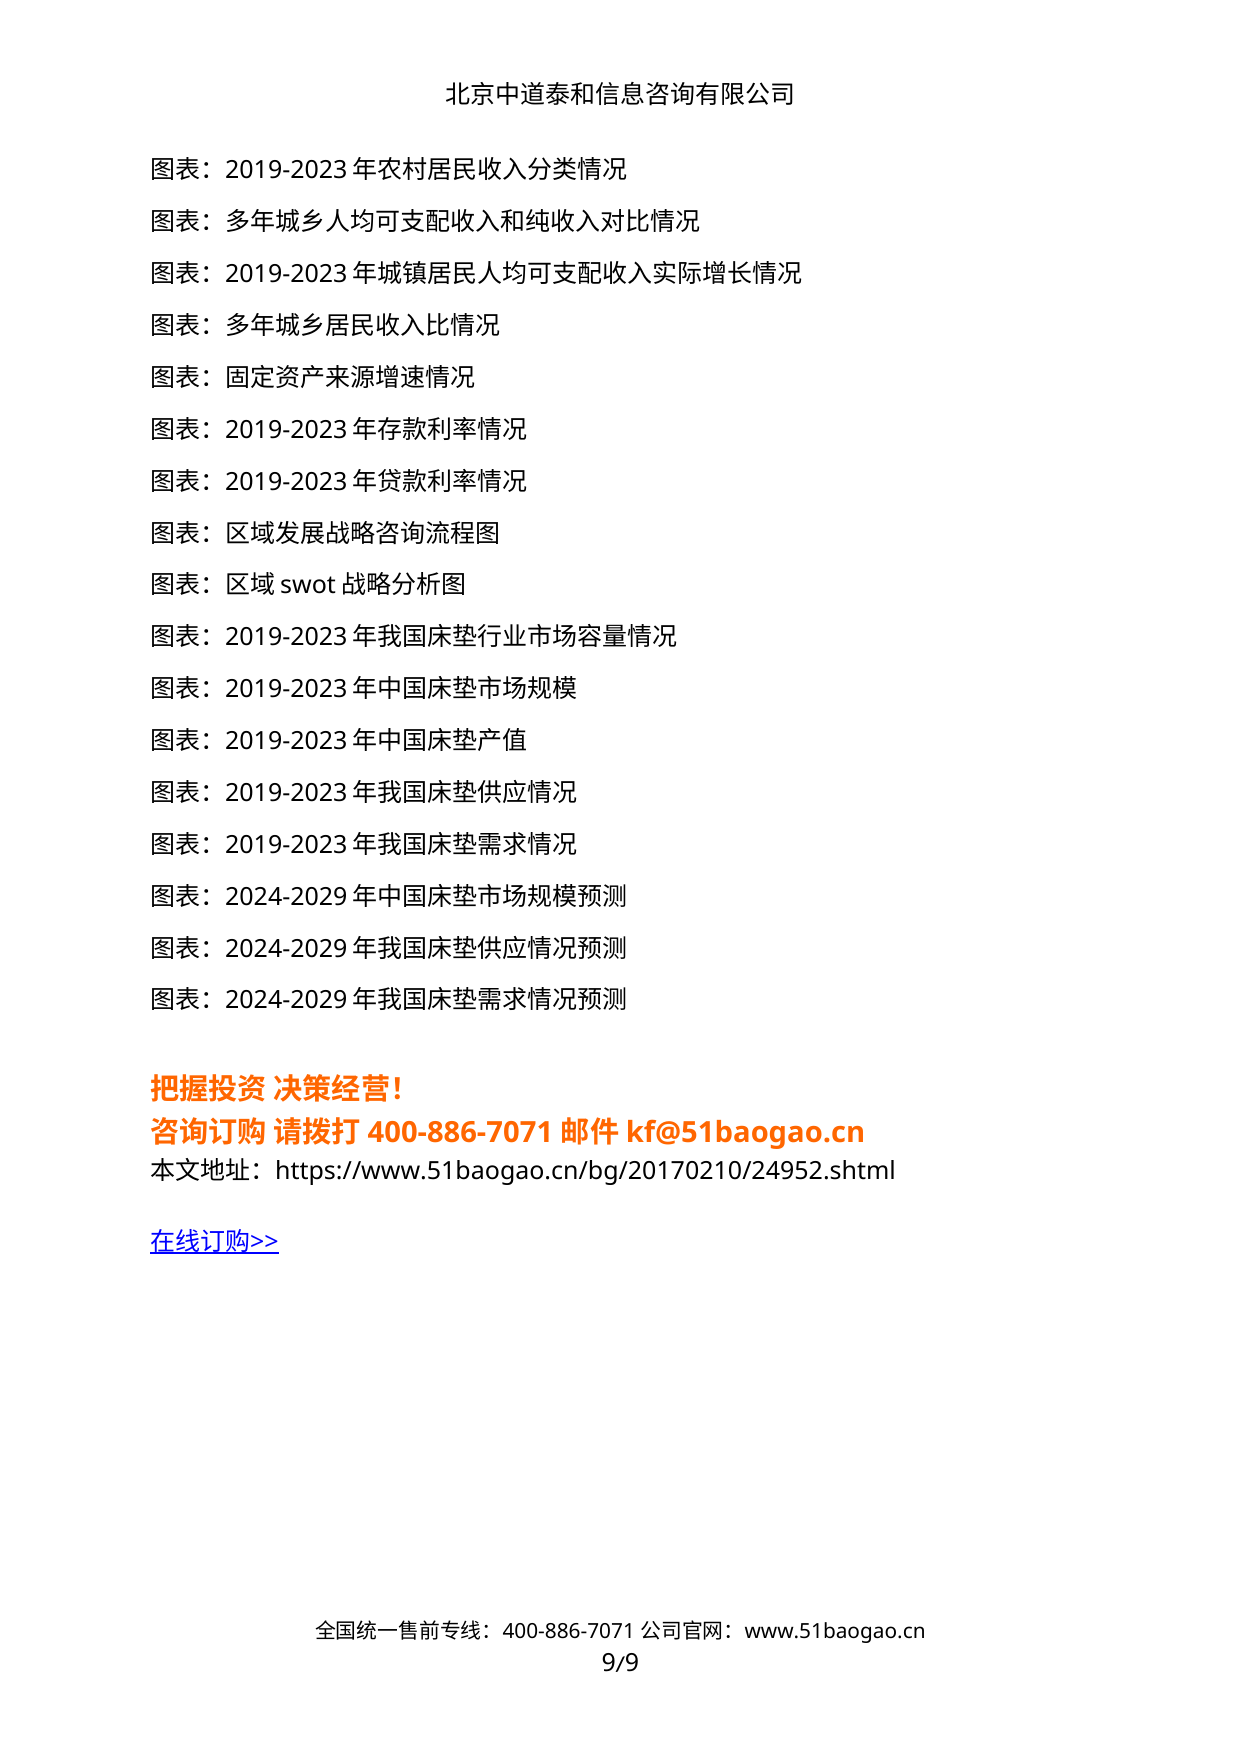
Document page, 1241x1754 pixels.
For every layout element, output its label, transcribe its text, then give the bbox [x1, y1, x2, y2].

text 把握投资 决策经营！咨询订购 请拨打 400-886-7071 邮件 kf@51baogao.cn本文地址：https://www.51baogao.cn/bg/20170210/24952.shtml [150, 1032, 1090, 1187]
text 图表：2024-2029年中国床垫市场规模预测 [150, 876, 1090, 912]
text 图表：2024-2029年我国床垫需求情况预测 [150, 980, 1090, 1016]
text 图表：区域swot战略分析图 [150, 565, 1090, 601]
text 图表：2019-2023年城镇居民人均可支配收入实际增长情况 [150, 254, 1090, 290]
text 图表：2019-2023年我国床垫供应情况 [150, 772, 1090, 809]
text 图表：多年城乡居民收入比情况 [150, 306, 1090, 342]
text 图表：多年城乡人均可支配收入和纯收入对比情况 [150, 202, 1090, 238]
text 图表：2019-2023年农村居民收入分类情况 [150, 150, 1090, 186]
text 图表：2019-2023年中国床垫产值 [150, 721, 1090, 757]
text 图表：2019-2023年存款利率情况 [150, 409, 1090, 446]
text 图表：2019-2023年中国床垫市场规模 [150, 669, 1090, 705]
text 图表：固定资产来源增速情况 [150, 357, 1090, 394]
text 图表：2019-2023年我国床垫行业市场容量情况 [150, 617, 1090, 653]
text 图表：区域发展战略咨询流程图 [150, 513, 1090, 549]
text 在线订购>> [150, 1187, 1090, 1257]
text 图表：2019-2023年我国床垫需求情况 [150, 824, 1090, 861]
text 图表：2019-2023年贷款利率情况 [150, 461, 1090, 497]
text 图表：2024-2029年我国床垫供应情况预测 [150, 928, 1090, 964]
